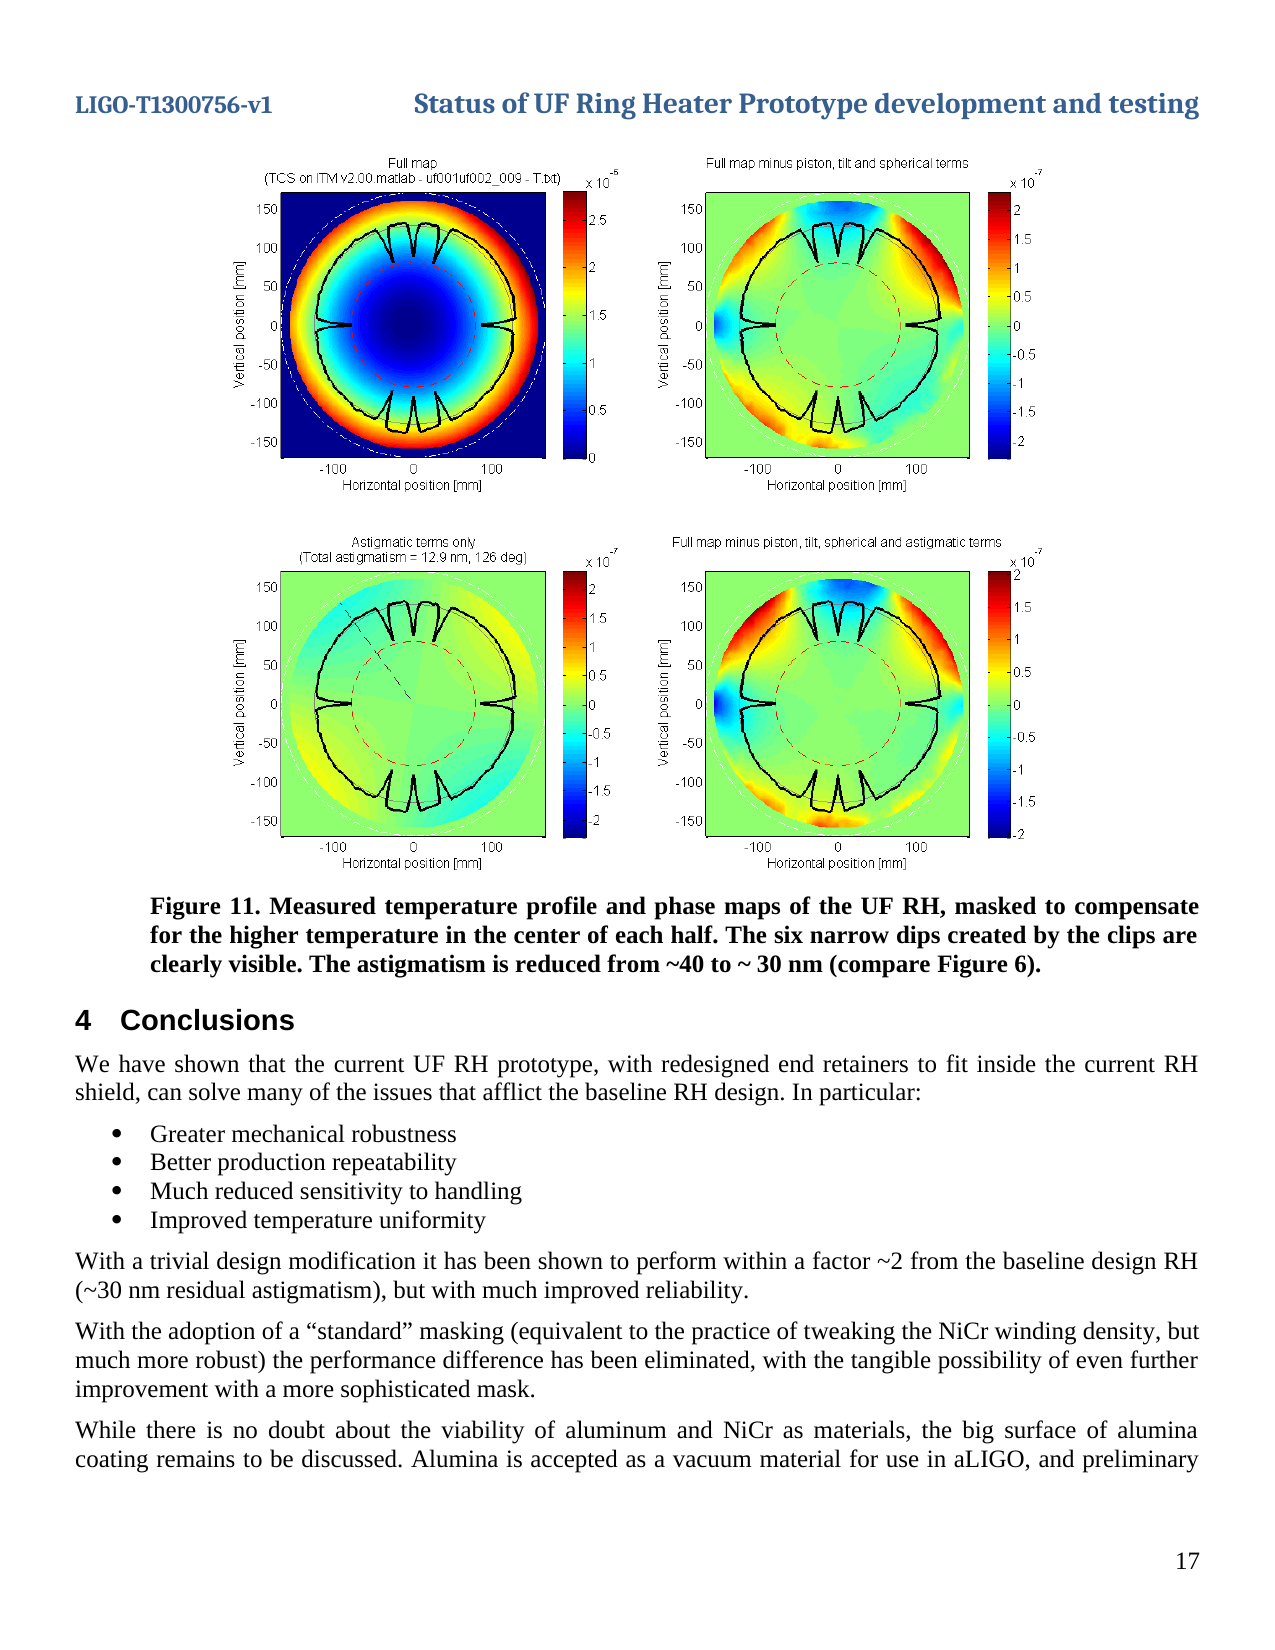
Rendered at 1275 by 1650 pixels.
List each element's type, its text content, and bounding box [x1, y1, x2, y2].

subtitle Conclusions [75, 1003, 1200, 1036]
picture [166, 150, 1109, 879]
text With a trivial design modification it has been shown to perform within a factor ~2 from the baseline design RH (~30 nm residual astigmatism), but with much improved reliability. [75, 1246, 1200, 1304]
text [75, 1415, 1200, 1472]
list Greater mechanical robustness [112, 1119, 1200, 1147]
list Improved temperature uniformity [112, 1205, 1200, 1234]
text We have shown that the current UF RH prototype, with redesigned end retainers to fit inside the current RH shield, can solve many of the issues that afflict the baseline RH design. In particular: [75, 1049, 1200, 1106]
list Better production repeatability [112, 1147, 1200, 1176]
text With the adoption of a “standard” masking (equivalent to the practice of tweaking the NiCr winding density, but much more robust) the performance difference has been eliminated, with the tangible possibility of even further improvement with a more sophisticated mask. [75, 1316, 1200, 1402]
list Much reduced sensitivity to handling [112, 1176, 1200, 1205]
